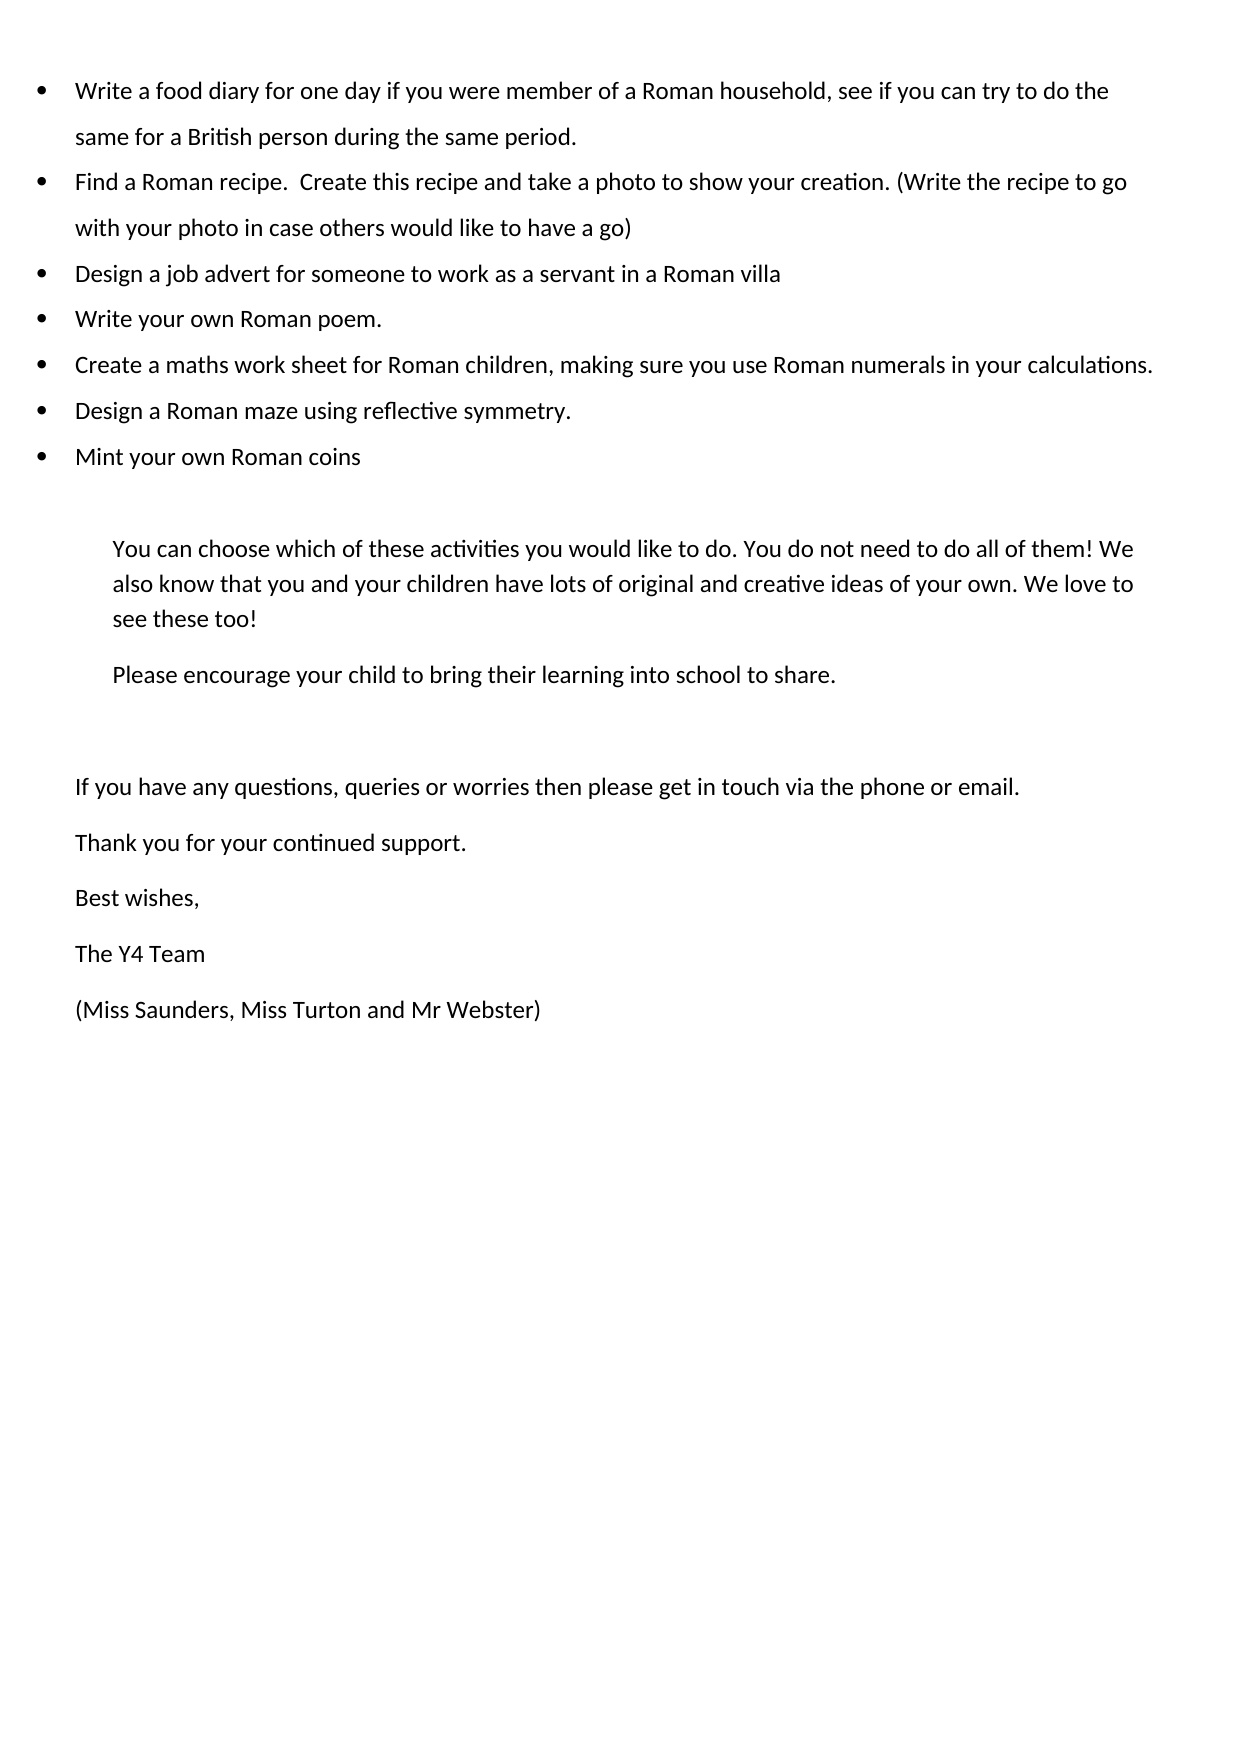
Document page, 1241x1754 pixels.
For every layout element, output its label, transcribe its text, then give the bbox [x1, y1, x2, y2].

list Mint your own Roman coins [37, 441, 1165, 471]
text The Y4 Team [75, 938, 1165, 969]
text Please encourage your child to bring their learning into school to share. [112, 659, 1165, 690]
text Best wishes, [75, 883, 1165, 913]
list Find a Roman recipe. Create this recipe and take a photo to show your creation. (Write the recipe to go with your photo in case others would like to have a go) [37, 166, 1165, 243]
list Design a Roman maze using reflective symmetry. [37, 395, 1165, 426]
list Design a job advert for someone to work as a servant in a Roman villa [37, 258, 1165, 288]
list Write your own Roman poem. [37, 304, 1165, 334]
list Create a maths work sheet for Roman children, making sure you use Roman numerals in your calculations. [37, 349, 1165, 380]
text You can choose which of these activities you would like to do. You do not need to do all of them! We also know that you and your children have lots of original and creative ideas of your own. We love to see these too! [112, 533, 1165, 634]
text Thank you for your continued support. [75, 827, 1165, 857]
list Write a food diary for one day if you were member of a Roman household, see if you can try to do the same for a British person during the same period. [37, 75, 1165, 151]
text (Miss Saunders, Miss Turton and Mr Webster) [75, 994, 1165, 1025]
text If you have any questions, queries or worries then please get in touch via the phone or email. [75, 771, 1165, 801]
